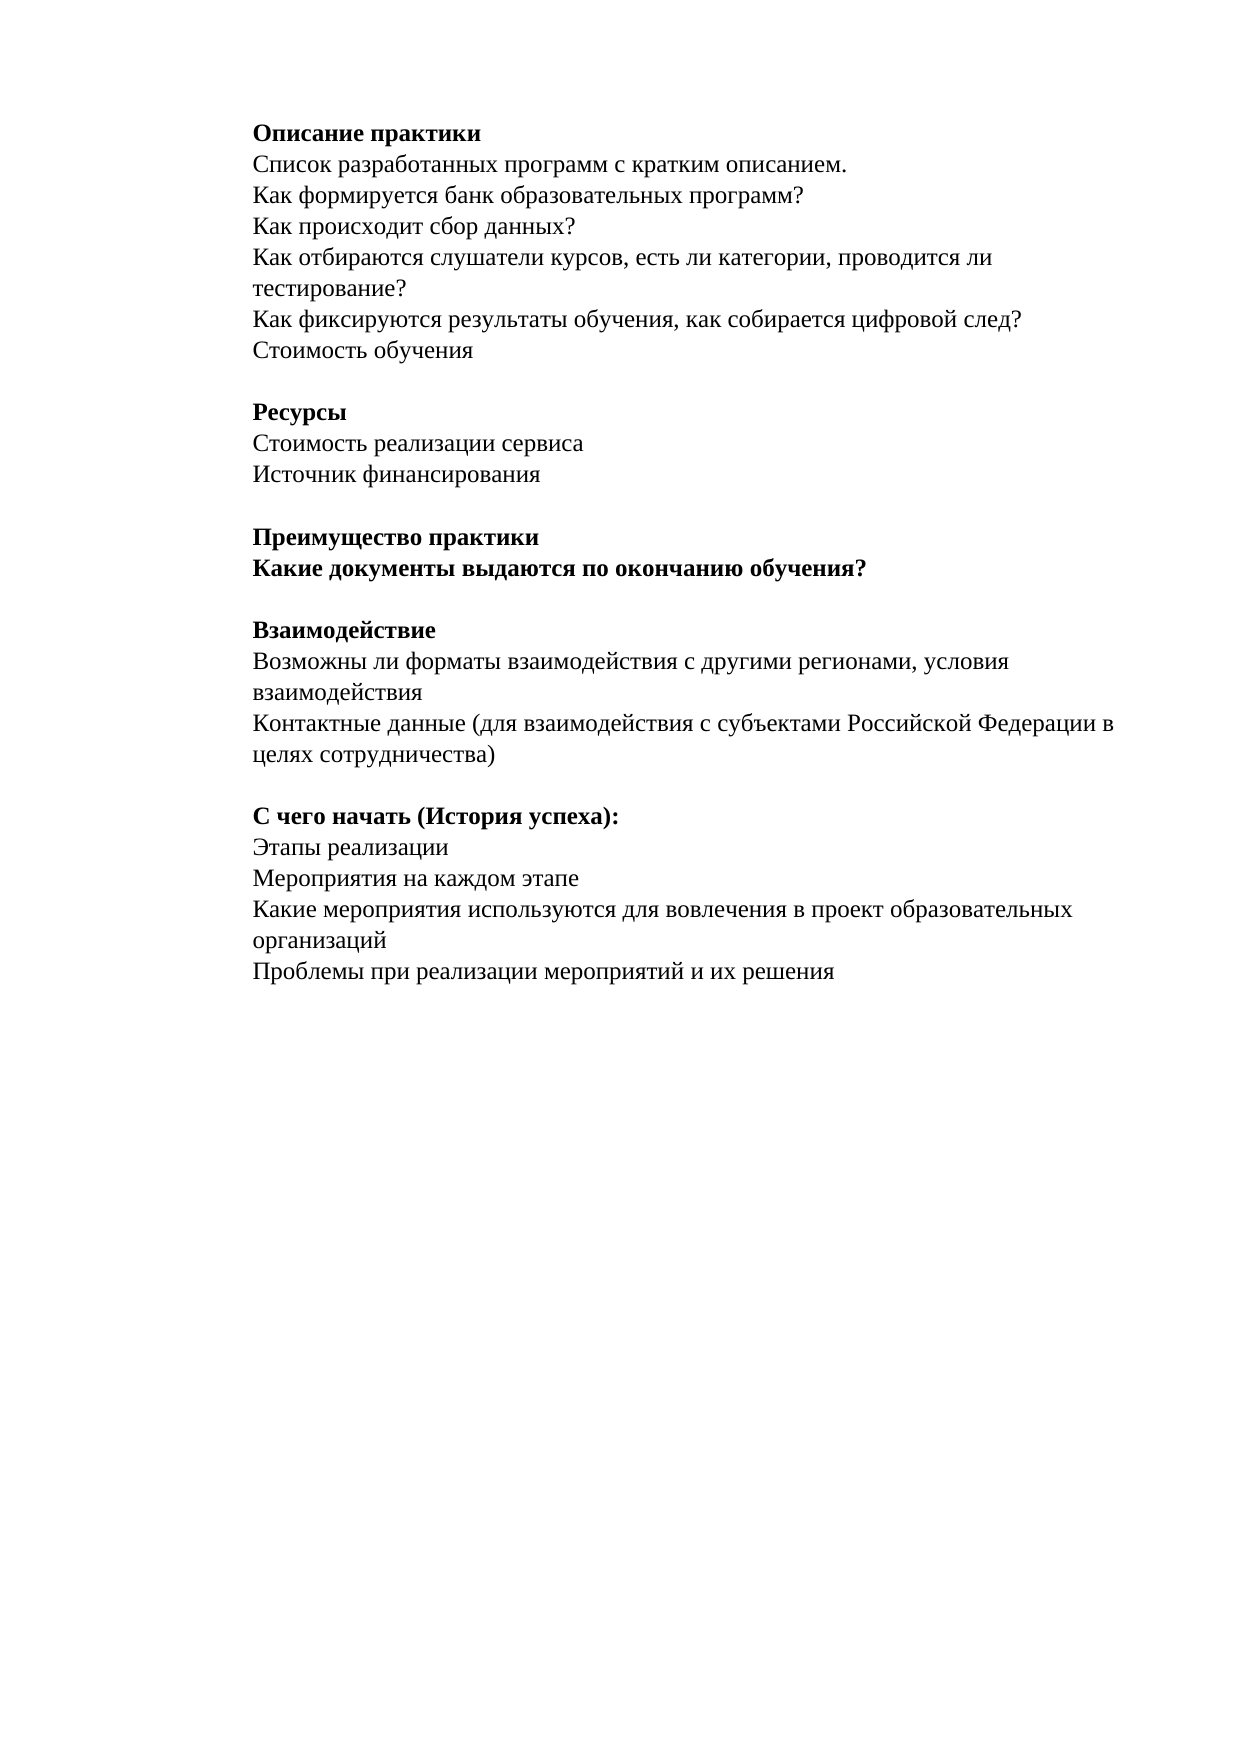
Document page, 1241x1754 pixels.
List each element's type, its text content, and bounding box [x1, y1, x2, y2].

list Как происходит сбор данных? [252, 211, 1152, 240]
list Как формируется банк образовательных программ? [252, 180, 1152, 209]
list Список разработанных программ с кратким описанием. [252, 149, 1152, 178]
list С чего начать (История успеха): [252, 801, 1152, 830]
list Этапы реализации [252, 832, 1152, 861]
list Стоимость реализации сервиса [252, 428, 1152, 457]
list Описание практики [252, 118, 1152, 147]
list Преимущество практики [252, 522, 1152, 550]
list Мероприятия на каждом этапе [252, 863, 1152, 892]
list Как отбираются слушатели курсов, есть ли категории, проводится ли тестирование? [252, 242, 1152, 302]
list Проблемы при реализации мероприятий и их решения [252, 956, 1152, 985]
list Стоимость обучения [252, 335, 1152, 364]
list Источник финансирования [252, 459, 1152, 488]
list Какие мероприятия используются для вовлечения в проект образовательных организаций [252, 894, 1152, 954]
list Ресурсы [252, 397, 1152, 426]
list Как фиксируются результаты обучения, как собирается цифровой след? [252, 304, 1152, 333]
list Возможны ли форматы взаимодействия с другими регионами, условия взаимодействия [252, 646, 1152, 706]
list Какие документы выдаются по окончанию обучения? [252, 553, 1152, 581]
list Взаимодействие [252, 615, 1152, 643]
list Контактные данные (для взаимодействия с субъектами Российской Федерации в целях сотрудничества) [252, 708, 1152, 768]
